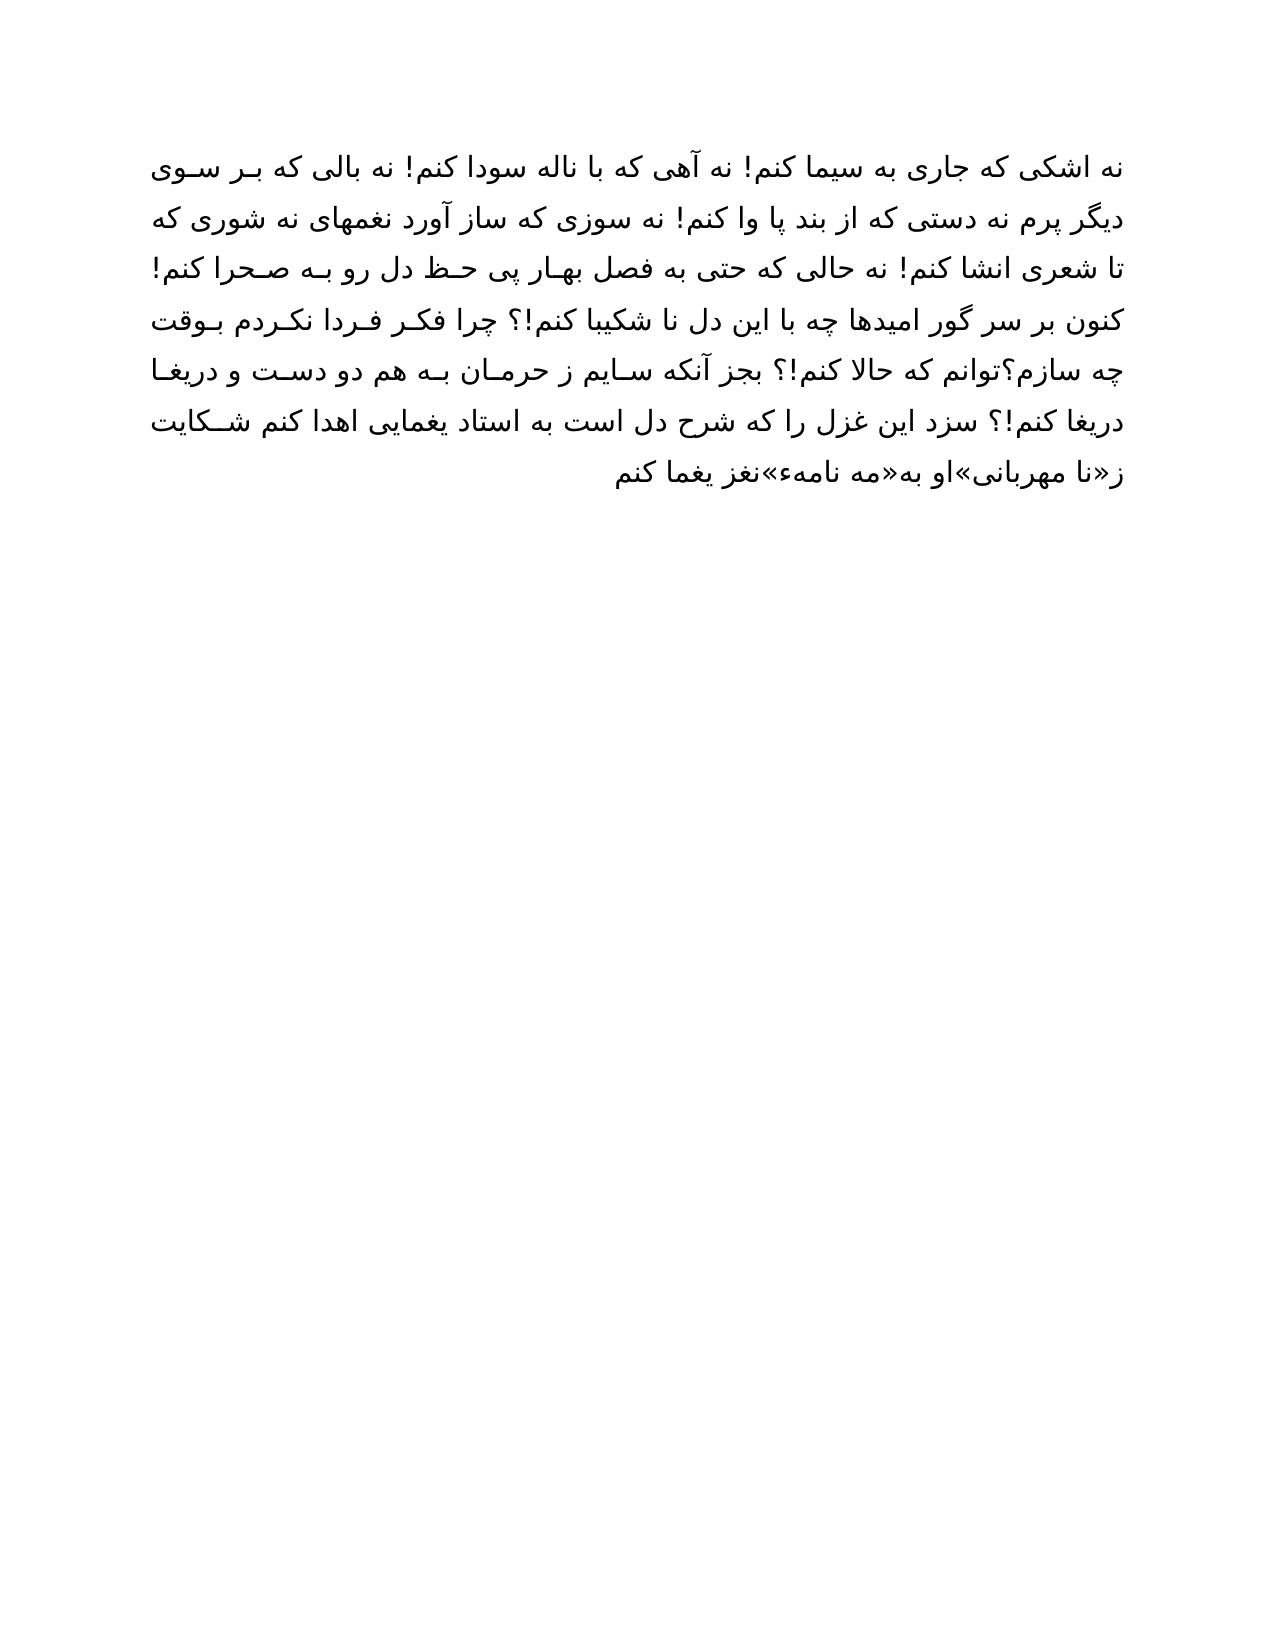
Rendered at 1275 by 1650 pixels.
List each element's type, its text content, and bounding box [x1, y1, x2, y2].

text نه اشکی که جاری به سیما کنم! نه آهی که با ناله سودا کنم! نه بالی که بر سوی دیگر پرم‏ نه دستی که از بند پا وا کنم! نه سوزی که ساز آورد نغمه‏ای‏ نه شوری که تا شعری انشا کنم! نه حالی که حتی به فصل بهار پی حظ دل رو به صحرا کنم! کنون بر سر گور امیدها چه با این دل نا شکیبا کنم!؟ چرا فکر فردا نکردم بوقت‏ چه سازم؟توانم که حالا کنم!؟ بجز آنکه سایم ز حرمان به هم‏ دو دست و دریغا دریغا کنم!؟ سزد این غزل را که شرح دل است‏ به استاد یغمایی اهدا کنم‏ شکایت ز«نا مهربانی»او به«مه نامهء»نغز یغما کنم [150, 150, 1125, 489]
